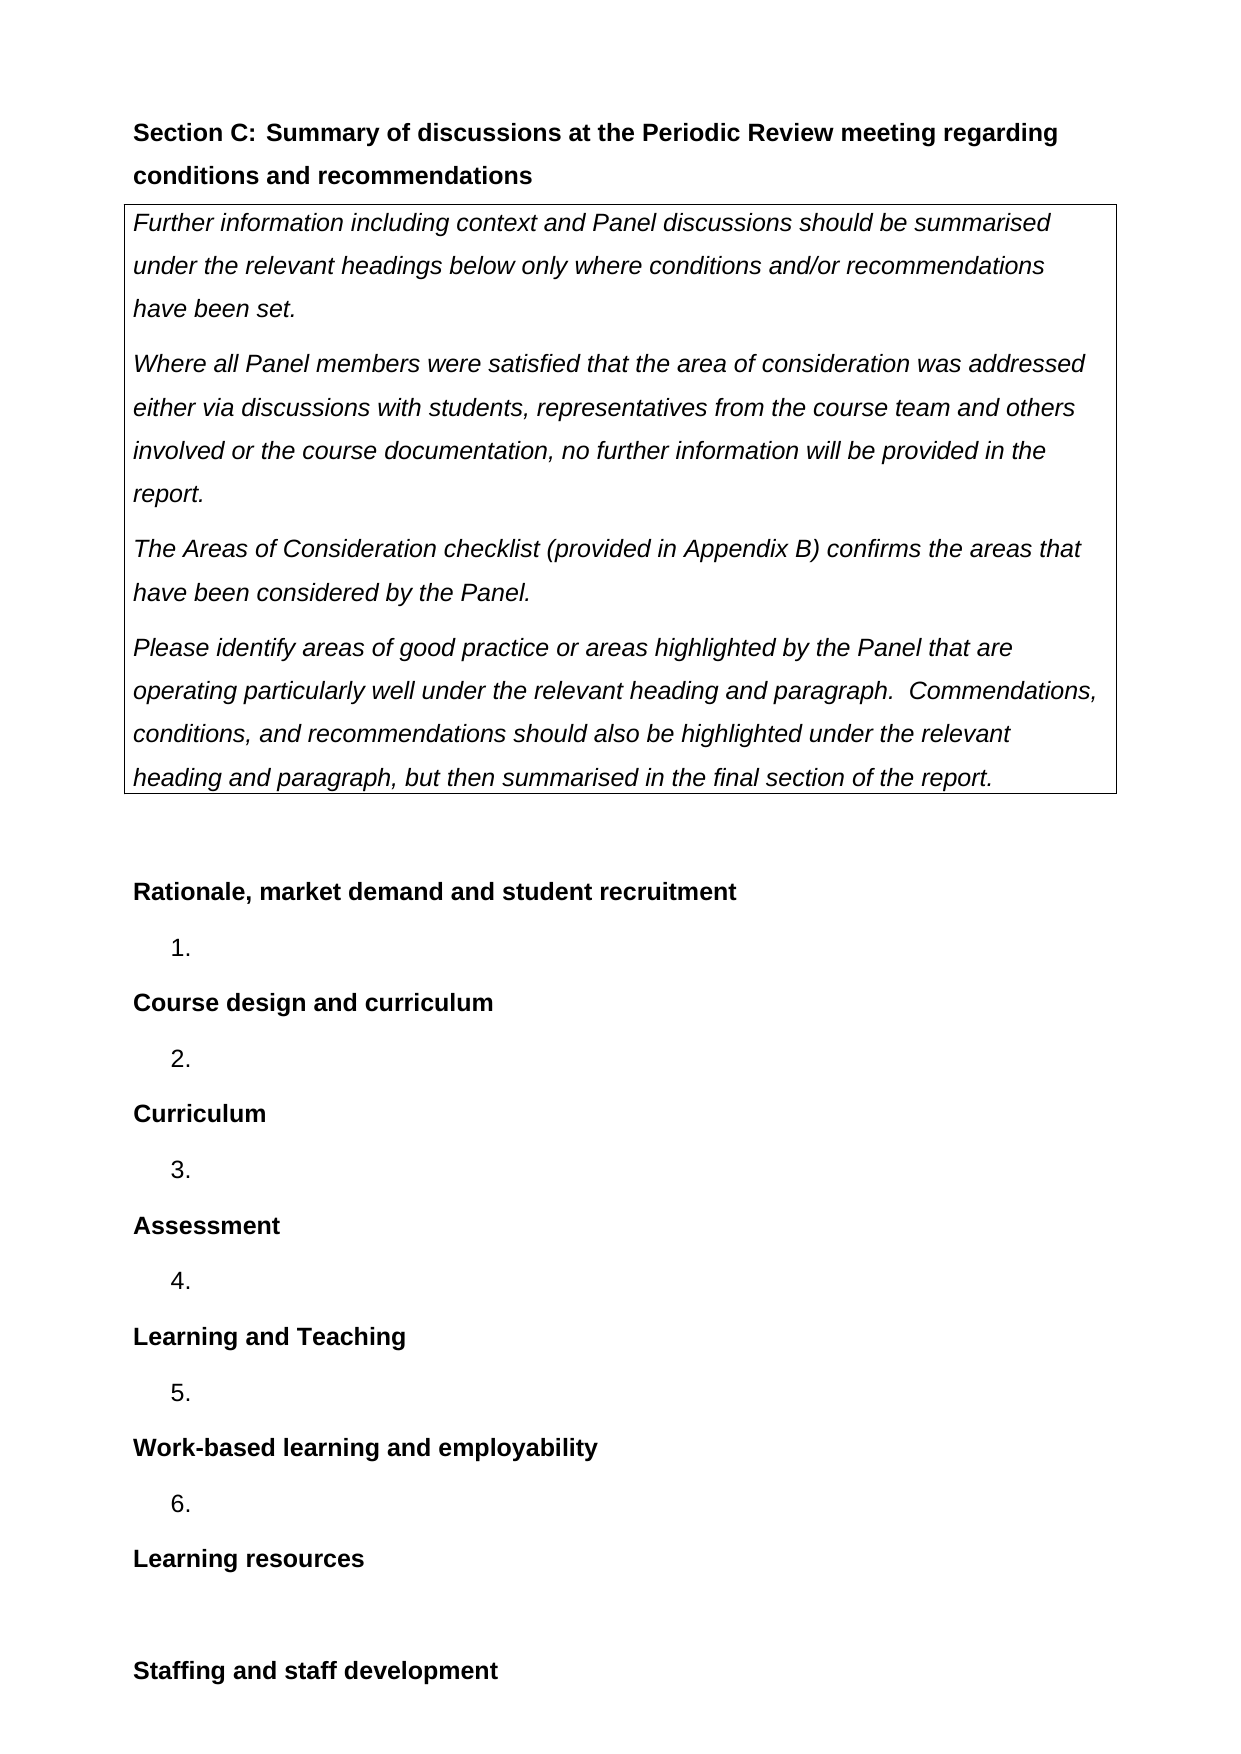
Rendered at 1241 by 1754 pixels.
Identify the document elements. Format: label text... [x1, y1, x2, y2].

text Further information including context and Panel discussions should be summarised under the relevant headings below only where conditions and/or recommendations have been set. [125, 205, 1116, 322]
text Assessment [133, 1211, 1107, 1239]
text Section C: Summary of discussions at the Periodic Review meeting regarding conditions and recommendations [133, 118, 1107, 190]
text The Areas of Consideration checklist (provided in Appendix B) confirms the areas that have been considered by the Panel. [125, 531, 1116, 606]
text Learning and Teaching [133, 1322, 1107, 1351]
text Please identify areas of good practice or areas highlighted by the Panel that are operating particularly well under the relevant heading and paragraph. Commendations, conditions, and recommendations should also be highlighted under the relevant heading and paragraph, but then summarised in the final section of the report. [125, 630, 1116, 793]
text Where all Panel members were satisfied that the area of consideration was addressed either via discussions with students, representatives from the course team and others involved or the course documentation, no further information will be provided in the report. [125, 346, 1116, 507]
text Curriculum [133, 1099, 1107, 1128]
text Staffing and staff development [133, 1656, 1107, 1684]
text Learning resources [133, 1544, 1107, 1573]
text Rationale, market demand and student recruitment [133, 877, 1107, 906]
text Course design and curriculum [133, 988, 1107, 1017]
text Work-based learning and employability [133, 1433, 1107, 1462]
